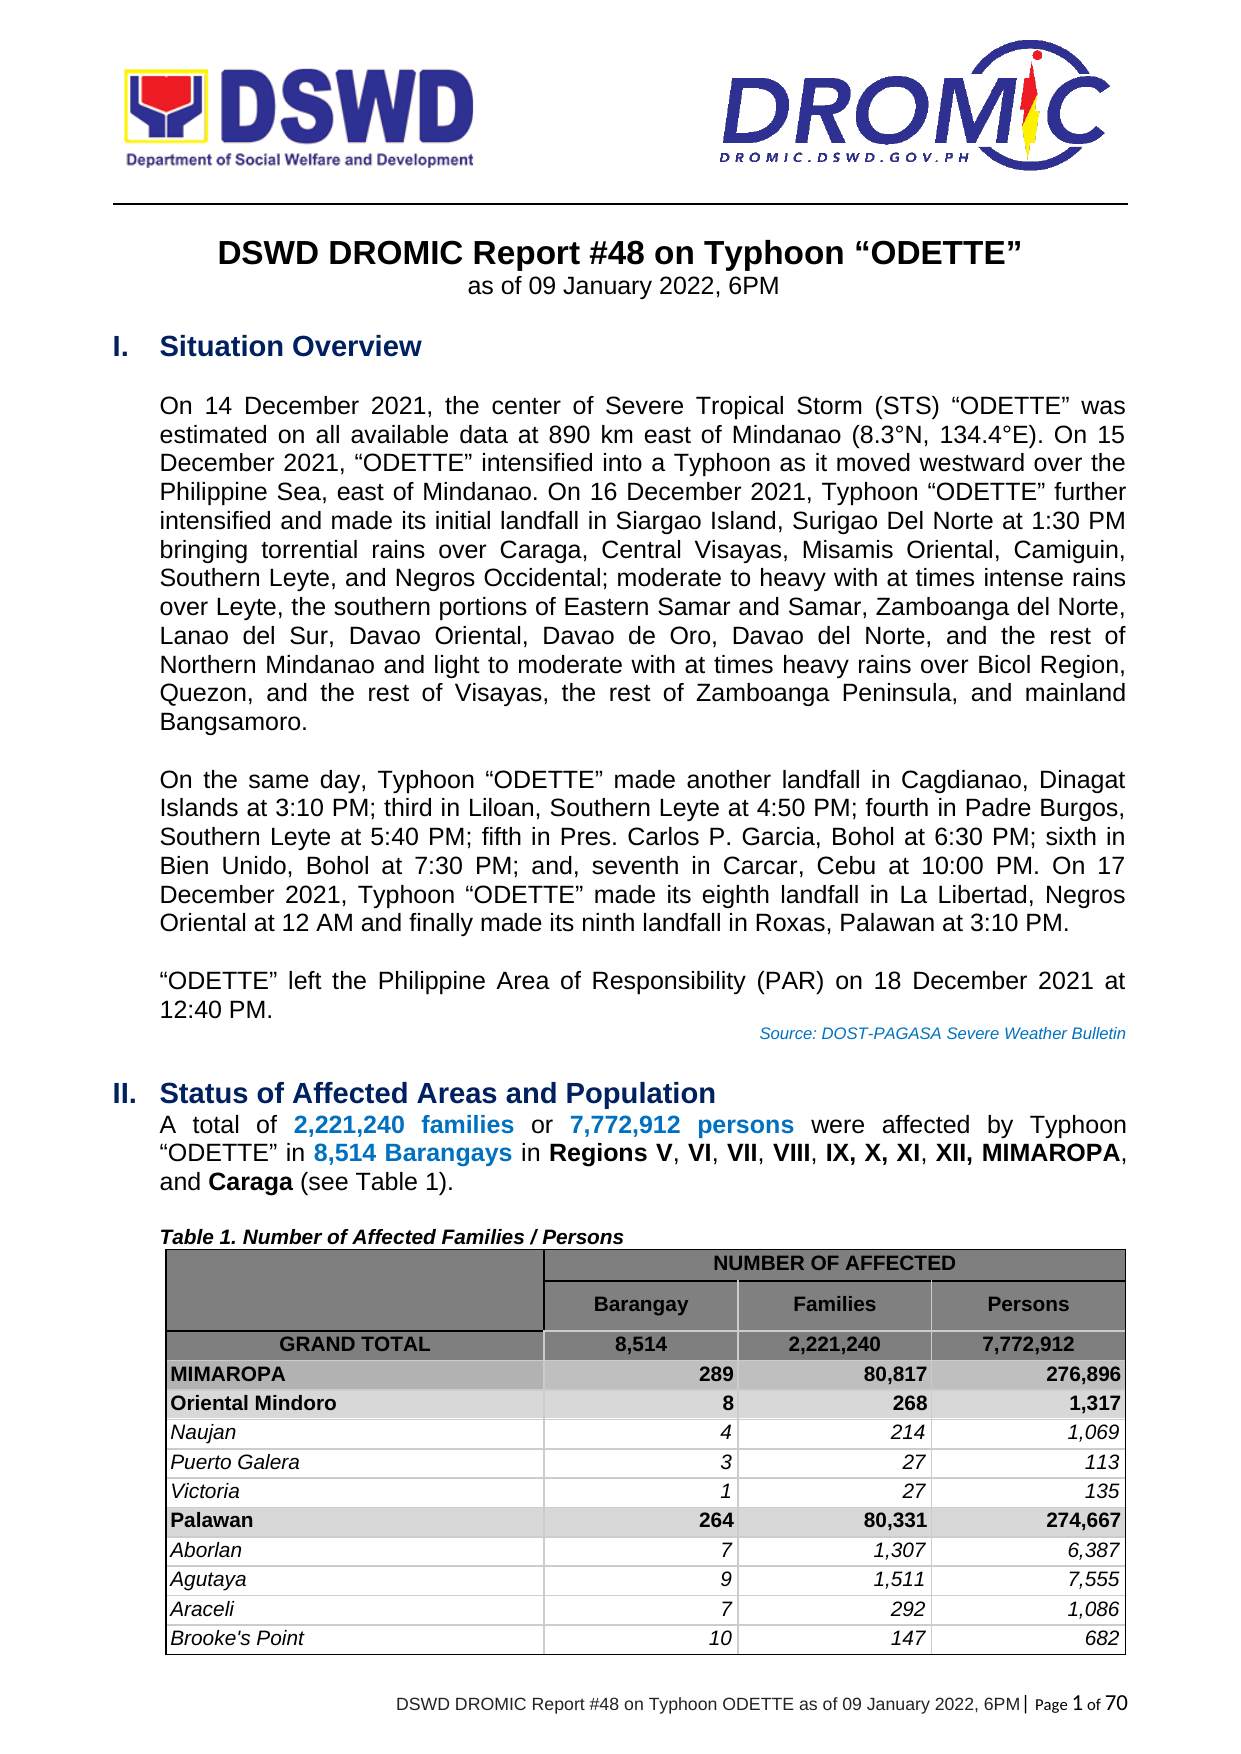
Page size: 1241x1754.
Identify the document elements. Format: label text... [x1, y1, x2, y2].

table_cell Araceli [167, 1596, 543, 1624]
text On the same day, Typhoon “ODETTE” made another landfall in Cagdianao, Dinagat Islands at 3:10 PM; third in Liloan, Southern Leyte at 4:50 PM; fourth in Padre Burgos, Southern Leyte at 5:40 PM; fifth in Pres. Carlos P. Garcia, Bohol at 6:30 PM; sixth in Bien Unido, Bohol at 7:30 PM; and, seventh in Carcar, Cebu at 10:00 PM. On 17 December 2021, Typhoon “ODETTE” made its eighth landfall in La Libertad, Negros Oriental at 12 AM and finally made its ninth landfall in Roxas, Palawan at 3:10 PM. [159, 765, 1128, 937]
picture [112, 65, 487, 173]
text On 14 December 2021, the center of Severe Tropical Storm (STS) “ODETTE” was estimated on all available data at 890 km east of Mindanao (8.3°N, 134.4°E). On 15 December 2021, “ODETTE” intensified into a Typhoon as it moved westward over the Philippine Sea, east of Mindanao. On 16 December 2021, Typhoon “ODETTE” further intensified and made its initial landfall in Siargao Island, Surigao Del Norte at 1:30 PM bringing torrential rains over Caraga, Central Visayas, Misamis Oriental, Camiguin, Southern Leyte, and Negros Occidental; moderate to heavy with at times intense rains over Leyte, the southern portions of Eastern Samar and Samar, Zamboanga del Norte, Lanao del Sur, Davao Oriental, Davao de Oro, Davao del Norte, and the rest of Northern Mindanao and light to moderate with at times heavy rains over Bicol Region, Quezon, and the rest of Visayas, the rest of Zamboanga Peninsula, and mainland Bangsamoro. [159, 391, 1128, 736]
table_cell 1,511 [739, 1567, 931, 1595]
text DSWD DROMIC Report #48 on Typhoon “ODETTE” [112, 233, 1128, 271]
table_cell Persons [932, 1282, 1125, 1330]
table_cell 6,387 [932, 1538, 1125, 1565]
table_cell Naujan [167, 1420, 543, 1448]
table_cell 9 [545, 1567, 737, 1595]
table_cell Palawan [167, 1508, 543, 1536]
table_cell Oriental Mindoro [167, 1391, 543, 1418]
table_cell 3 [545, 1450, 737, 1477]
table_cell 268 [739, 1391, 931, 1418]
table_cell 27 [739, 1450, 931, 1477]
table_cell Families [739, 1282, 931, 1330]
table_cell MIMAROPA [167, 1361, 543, 1389]
table_cell 4 [545, 1420, 737, 1448]
list Status of Affected Areas and Population [112, 1076, 1128, 1110]
table_cell 1 [545, 1479, 737, 1507]
text A total of 2,221,240 families or 7,772,912 persons were affected by Typhoon “ODETTE” in 8,514 Barangays in Regions V, VI, VII, VIII, IX, X, XI, XII, MIMAROPA, and Caraga (see Table 1). [159, 1110, 1128, 1196]
table_cell 274,667 [932, 1508, 1125, 1536]
table_cell 1,307 [739, 1538, 931, 1565]
text Source: DOST-PAGASA Severe Weather Bulletin [141, 1023, 1128, 1043]
table_cell 80,817 [739, 1361, 931, 1389]
table_cell 8 [545, 1391, 737, 1418]
table_cell 1,086 [932, 1596, 1125, 1624]
list Situation Overview [112, 329, 1128, 362]
table_cell 214 [739, 1420, 931, 1448]
table_cell 7,772,912 [932, 1332, 1125, 1360]
table_cell 10 [545, 1626, 737, 1653]
table_header [167, 1250, 543, 1330]
table_cell 2,221,240 [739, 1332, 931, 1360]
table_cell Puerto Galera [167, 1450, 543, 1477]
table_cell Agutaya [167, 1567, 543, 1595]
table_cell 147 [739, 1626, 931, 1653]
table_cell 7 [545, 1538, 737, 1565]
table_cell 8,514 [545, 1332, 737, 1360]
table_cell Victoria [167, 1479, 543, 1507]
table_cell 276,896 [932, 1361, 1125, 1389]
table_cell 135 [932, 1479, 1125, 1507]
table_header NUMBER OF AFFECTED [545, 1250, 1125, 1280]
text as of 09 January 2022, 6PM [112, 271, 1128, 300]
picture [676, 39, 1149, 171]
text Table 1. Number of Affected Families / Persons [159, 1225, 1128, 1249]
table_cell 113 [932, 1450, 1125, 1477]
table_cell 1,069 [932, 1420, 1125, 1448]
text “ODETTE” left the Philippine Area of Responsibility (PAR) on 18 December 2021 at 12:40 PM. [159, 966, 1128, 1023]
table_cell 264 [545, 1508, 737, 1536]
table_cell GRAND TOTAL [167, 1332, 543, 1360]
table_cell 292 [739, 1596, 931, 1624]
table_cell Brooke's Point [167, 1626, 543, 1653]
table_cell 80,331 [739, 1508, 931, 1536]
table_cell Barangay [545, 1282, 737, 1330]
table_cell 289 [545, 1361, 737, 1389]
table_cell Aborlan [167, 1538, 543, 1565]
table_cell 682 [932, 1626, 1125, 1653]
table_cell 1,317 [932, 1391, 1125, 1418]
table_cell 7,555 [932, 1567, 1125, 1595]
table_cell 7 [545, 1596, 737, 1624]
table_cell 27 [739, 1479, 931, 1507]
